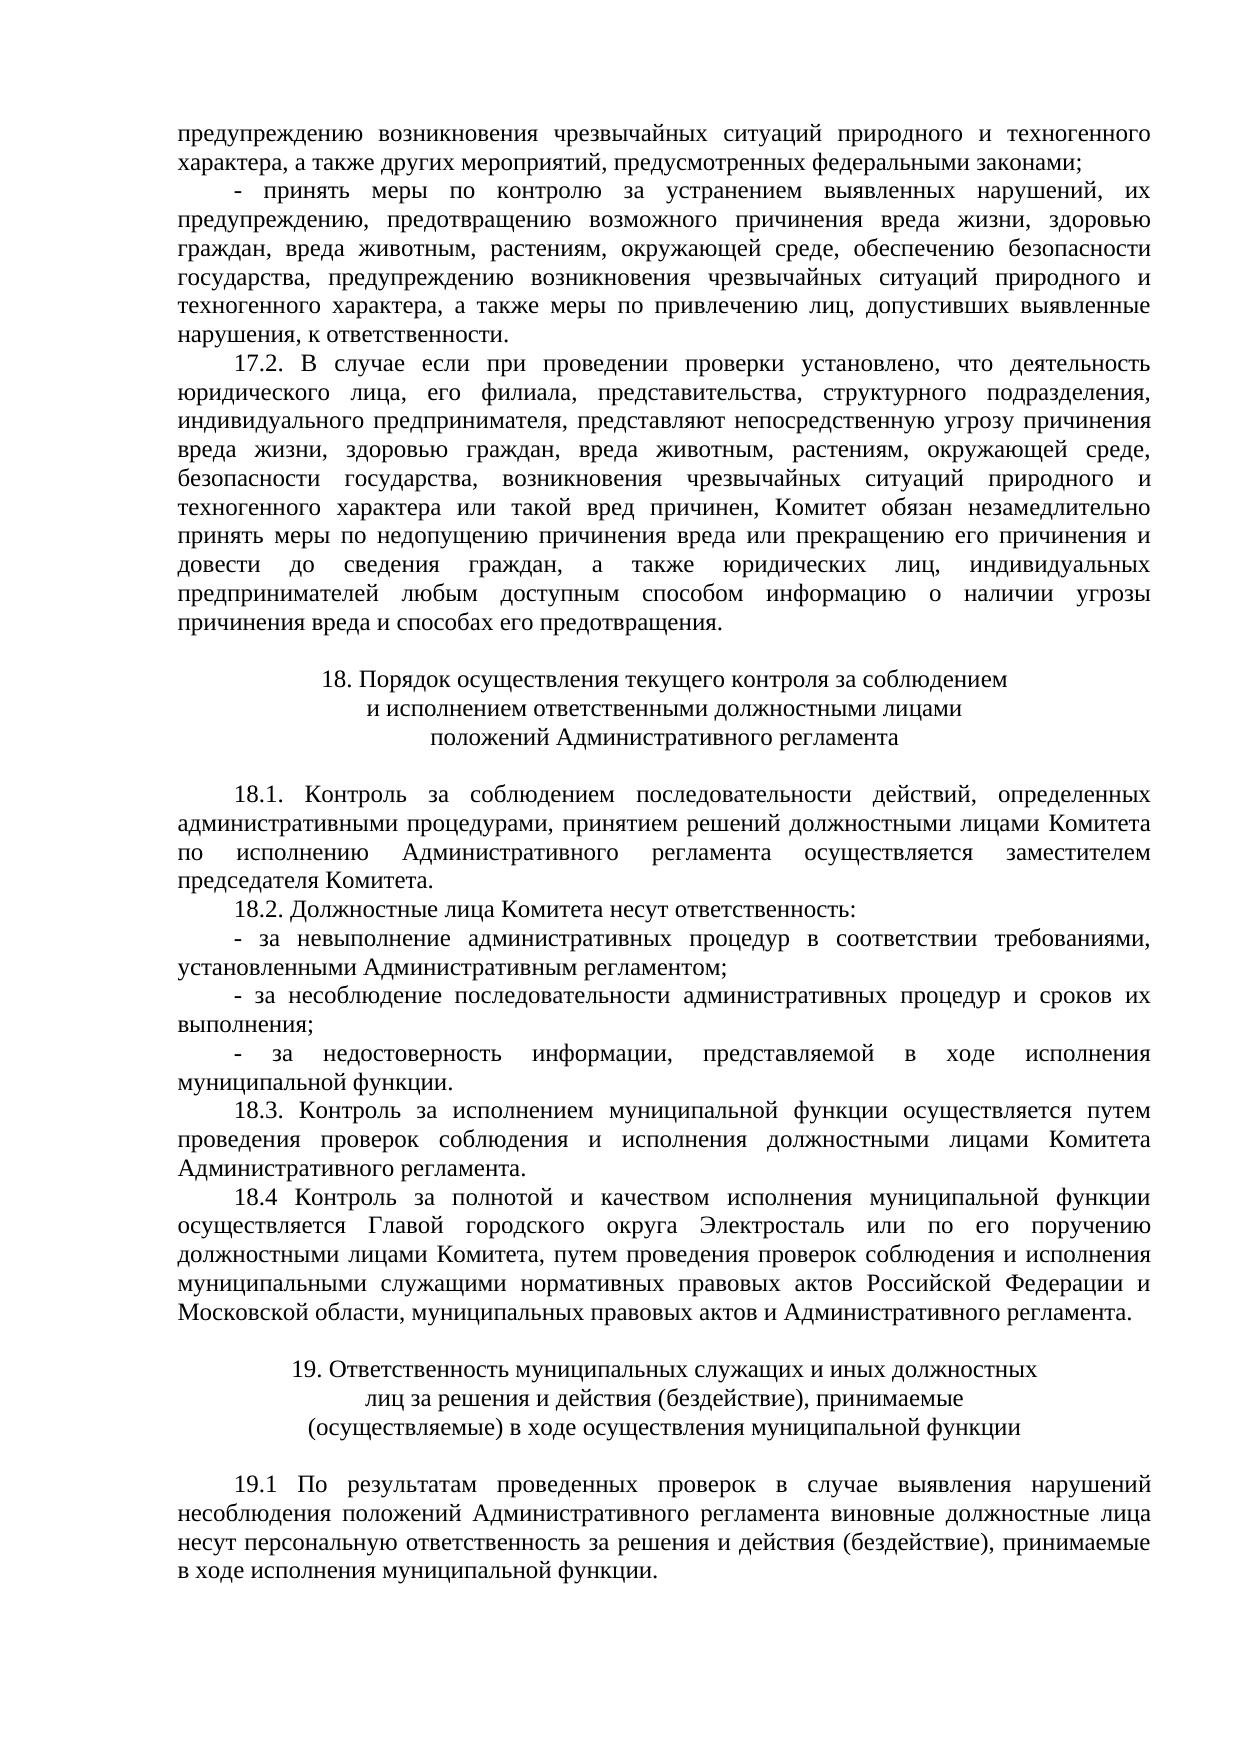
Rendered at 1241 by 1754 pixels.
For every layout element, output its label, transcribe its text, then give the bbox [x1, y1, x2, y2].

text (осуществляемые) в ходе осуществления муниципальной функции [177, 1412, 1152, 1441]
text лиц за решения и действия (бездействие), принимаемые [177, 1383, 1152, 1412]
text 18.4 Контроль за полнотой и качеством исполнения муниципальной функции осуществляется Главой городского округа Электросталь или по его поручению должностными лицами Комитета, путем проведения проверок соблюдения и исполнения муниципальными служащими нормативных правовых актов Российской Федерации и Московской области, муниципальных правовых актов и Административного регламента. [177, 1182, 1152, 1326]
text 18.1. Контроль за соблюдением последовательности действий, определенных административными процедурами, принятием решений должностными лицами Комитета по исполнению Административного регламента осуществляется заместителем председателя Комитета. [177, 779, 1152, 894]
text - за недостоверность информации, представляемой в ходе исполнения муниципальной функции. [177, 1038, 1152, 1096]
text 18. Порядок осуществления текущего контроля за соблюдением [177, 664, 1152, 693]
text и исполнением ответственными должностными лицами [177, 693, 1152, 722]
text - за несоблюдение последовательности административных процедур и сроков их выполнения; [177, 981, 1152, 1038]
text 19. Ответственность муниципальных служащих и иных должностных [177, 1354, 1152, 1383]
text 19.1 По результатам проведенных проверок в случае выявления нарушений несоблюдения положений Административного регламента виновные должностные лица несут персональную ответственность за решения и действия (бездействие), принимаемые в ходе исполнения муниципальной функции. [177, 1469, 1152, 1584]
text - принять меры по контролю за устранением выявленных нарушений, их предупреждению, предотвращению возможного причинения вреда жизни, здоровью граждан, вреда животным, растениям, окружающей среде, обеспечению безопасности государства, предупреждению возникновения чрезвычайных ситуаций природного и техногенного характера, а также меры по привлечению лиц, допустивших выявленные нарушения, к ответственности. [177, 176, 1152, 348]
text 17.2. В случае если при проведении проверки установлено, что деятельность юридического лица, его филиала, представительства, структурного подразделения, индивидуального предпринимателя, представляют непосредственную угрозу причинения вреда жизни, здоровью граждан, вреда животным, растениям, окружающей среде, безопасности государства, возникновения чрезвычайных ситуаций природного и техногенного характера или такой вред причинен, Комитет обязан незамедлительно принять меры по недопущению причинения вреда или прекращению его причинения и довести до сведения граждан, а также юридических лиц, индивидуальных предпринимателей любым доступным способом информацию о наличии угрозы причинения вреда и способах его предотвращения. [177, 348, 1152, 636]
text - за невыполнение административных процедур в соответствии требованиями, установленными Административным регламентом; [177, 923, 1152, 981]
text положений Административного регламента [177, 722, 1152, 751]
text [177, 118, 1152, 176]
text 18.3. Контроль за исполнением муниципальной функции осуществляется путем проведения проверок соблюдения и исполнения должностными лицами Комитета Административного регламента. [177, 1096, 1152, 1182]
text 18.2. Должностные лица Комитета несут ответственность: [177, 894, 1152, 923]
